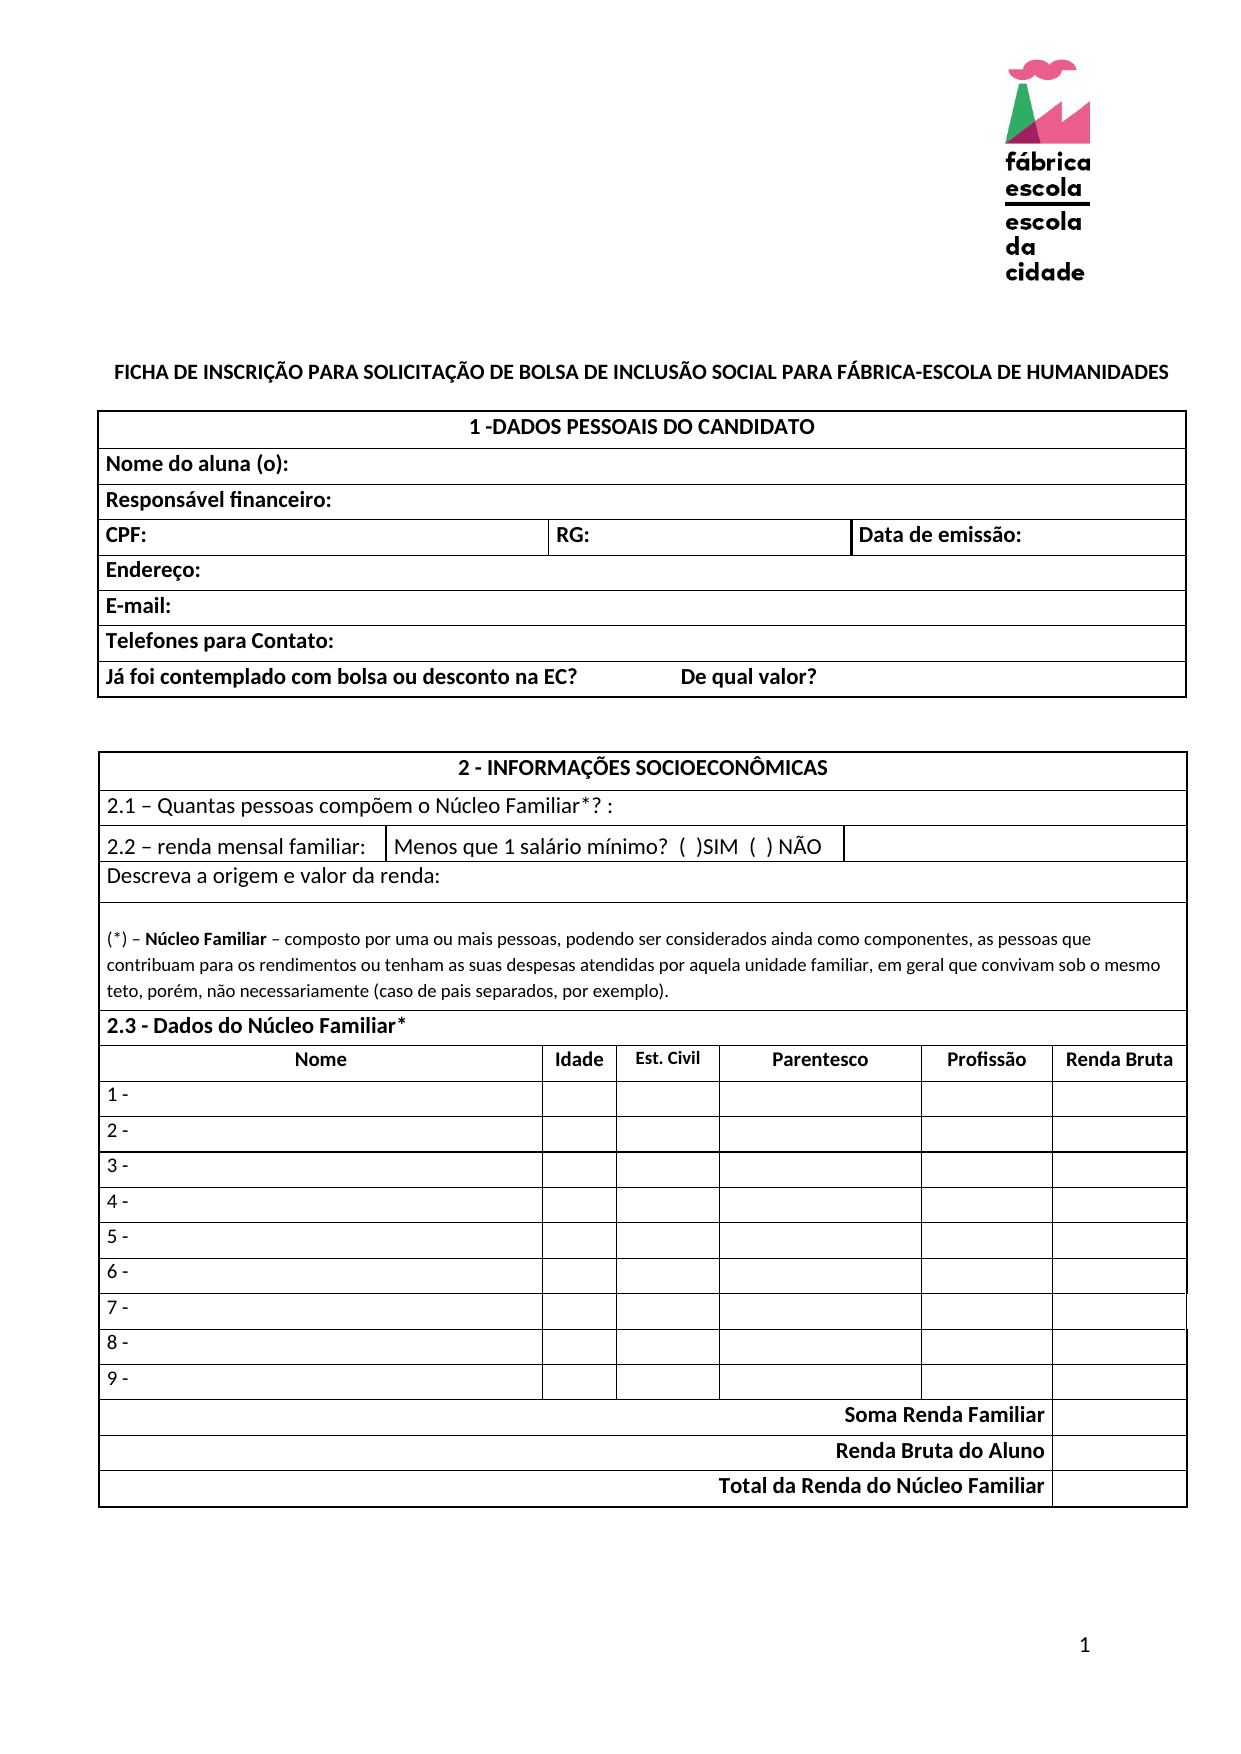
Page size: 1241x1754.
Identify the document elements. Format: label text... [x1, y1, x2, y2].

table_cell 2 - [100, 1117, 542, 1151]
table_cell 2.3 - Dados do Núcleo Familiar* [100, 1011, 1186, 1045]
table_cell [922, 1117, 1052, 1151]
table_cell Soma Renda Familiar [100, 1400, 1052, 1435]
table_cell 3 - [100, 1153, 542, 1187]
table_cell 4 - [100, 1188, 542, 1222]
table_cell 7 - [100, 1294, 542, 1328]
table_cell 2.1 – Quantas pessoas compõem o Núcleo Familiar*? : [100, 791, 1186, 825]
table_cell [720, 1330, 921, 1364]
table_cell [922, 1259, 1052, 1293]
table_cell Parentesco [720, 1046, 921, 1081]
table_cell Menos que 1 salário mínimo? ( )SIM ( ) NÃO [387, 826, 843, 861]
table_cell [1053, 1153, 1186, 1187]
table_cell [1053, 1082, 1186, 1116]
table_cell [543, 1082, 616, 1116]
table_cell Endereço: [99, 556, 1185, 590]
table_cell [617, 1153, 719, 1187]
table_cell [922, 1188, 1052, 1222]
table_cell [543, 1223, 616, 1258]
table_cell Profissão [922, 1046, 1052, 1081]
table_cell Data de emissão: [853, 520, 1185, 554]
table_cell Total da Renda do Núcleo Familiar [100, 1471, 1052, 1506]
table_cell [1053, 1188, 1186, 1222]
table_cell [617, 1082, 719, 1116]
table_cell [1053, 1471, 1186, 1506]
table_cell [922, 1294, 1052, 1328]
table_cell 1 -DADOS PESSOAIS DO CANDIDATO [99, 412, 1185, 448]
table_cell Descreva a origem e valor da renda: [100, 862, 1186, 902]
table_cell Idade [543, 1046, 616, 1081]
table_cell 5 - [100, 1223, 542, 1258]
table_cell [720, 1294, 921, 1328]
picture [1004, 59, 1091, 281]
table_cell [720, 1082, 921, 1116]
table_cell [617, 1117, 719, 1151]
table_cell [543, 1117, 616, 1151]
table_cell [922, 1153, 1052, 1187]
table_cell [543, 1188, 616, 1222]
table_cell CPF: [99, 520, 548, 554]
table_cell [543, 1365, 616, 1399]
table_cell [617, 1259, 719, 1293]
table_cell [617, 1188, 719, 1222]
table_cell [543, 1330, 616, 1364]
table_cell Renda Bruta [1053, 1046, 1186, 1081]
table_cell [617, 1330, 719, 1364]
table_cell Est. Civil [617, 1046, 719, 1081]
table_cell [1053, 1400, 1186, 1435]
table_cell 1 - [100, 1082, 542, 1116]
table_cell [720, 1117, 921, 1151]
table_cell [543, 1153, 616, 1187]
table_cell [922, 1365, 1052, 1399]
table_cell 2.2 – renda mensal familiar: [100, 826, 385, 861]
table_cell Já foi contemplado com bolsa ou desconto na EC? De qual valor? [99, 662, 1185, 696]
table_cell Nome do aluna (o): [99, 449, 1185, 484]
table_header 2 - INFORMAÇÕES SOCIOECONÔMICAS [100, 753, 1186, 790]
table_cell Nome [100, 1046, 542, 1081]
table_cell [720, 1365, 921, 1399]
table_cell [720, 1223, 921, 1258]
table_cell E-mail: [99, 591, 1185, 625]
table_cell [617, 1223, 719, 1258]
table_cell [720, 1259, 921, 1293]
table_cell Telefones para Contato: [99, 626, 1185, 661]
table_cell [543, 1294, 616, 1328]
table_cell 8 - [100, 1330, 542, 1364]
table_header FICHA DE INSCRIÇÃO PARA SOLICITAÇÃO DE BOLSA DE INCLUSÃO SOCIAL PARA FÁBRICA-ESCOLA DE HUMANIDADES [98, 359, 1186, 410]
table_cell RG: [549, 520, 850, 554]
table_cell [922, 1223, 1052, 1258]
table_cell [922, 1082, 1052, 1116]
table_cell [543, 1259, 616, 1293]
table_cell [1053, 1117, 1186, 1151]
table_cell 6 - [100, 1259, 542, 1293]
table_cell [845, 826, 1186, 861]
table_cell [617, 1294, 719, 1328]
table_cell [1053, 1329, 1186, 1364]
table_cell (*) – Núcleo Familiar – composto por uma ou mais pessoas, podendo ser considerados ainda como componentes, as pessoas que contribuam para os rendimentos ou tenham as suas despesas atendidas por aquela unidade familiar, em geral que convivam sob o mesmo teto, porém, não necessariamente (caso de pais separados, por exemplo). [100, 903, 1186, 1010]
table_cell [617, 1365, 719, 1399]
table_cell [720, 1153, 921, 1187]
table_cell [1053, 1436, 1186, 1470]
table_cell [1053, 1259, 1186, 1293]
table_cell 9 - [100, 1365, 542, 1399]
table_cell [922, 1330, 1052, 1364]
table_cell [1053, 1223, 1186, 1258]
table_cell [1053, 1365, 1186, 1399]
table_cell [720, 1188, 921, 1222]
table_cell Responsável financeiro: Curso: [99, 485, 1185, 519]
table_cell Renda Bruta do Aluno [100, 1436, 1052, 1470]
table_cell [1053, 1293, 1186, 1328]
